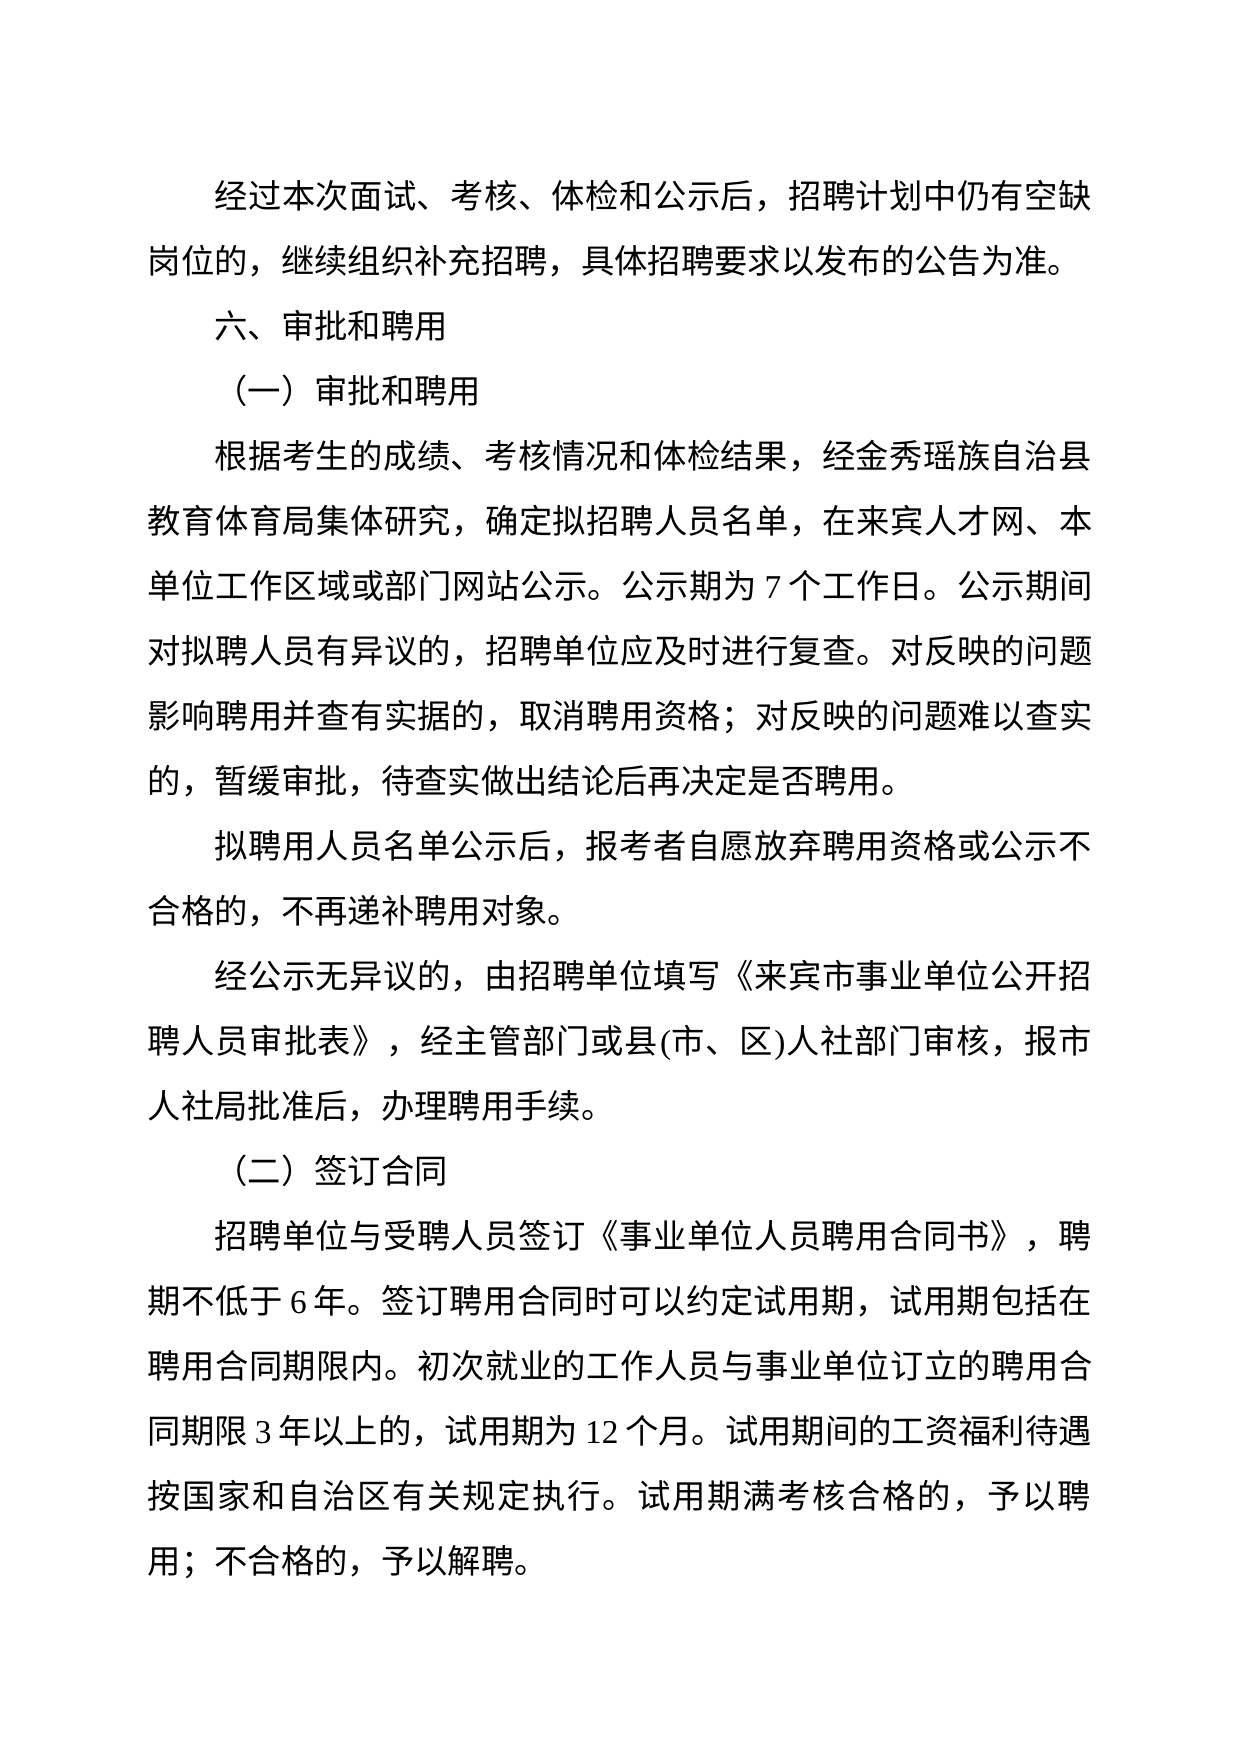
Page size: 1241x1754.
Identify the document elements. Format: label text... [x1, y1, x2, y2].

text 经公示无异议的，由招聘单位填写《来宾市事业单位公开招聘人员审批表》，经主管部门或县(市、区)人社部门审核，报市人社局批准后，办理聘用手续。 [148, 942, 1092, 1137]
text （一）审批和聘用 [148, 357, 1092, 422]
text 六、审批和聘用 [148, 292, 1092, 357]
text （二）签订合同 [148, 1137, 1092, 1202]
text 经过本次面试、考核、体检和公示后，招聘计划中仍有空缺岗位的，继续组织补充招聘，具体招聘要求以发布的公告为准。 [148, 162, 1092, 292]
text 招聘单位与受聘人员签订《事业单位人员聘用合同书》，聘期不低于6年。签订聘用合同时可以约定试用期，试用期包括在聘用合同期限内。初次就业的工作人员与事业单位订立的聘用合同期限3年以上的，试用期为12个月。试用期间的工资福利待遇按国家和自治区有关规定执行。试用期满考核合格的，予以聘用；不合格的，予以解聘。 [148, 1202, 1092, 1592]
text 根据考生的成绩、考核情况和体检结果，经金秀瑶族自治县教育体育局集体研究，确定拟招聘人员名单，在来宾人才网、本单位工作区域或部门网站公示。公示期为7个工作日。公示期间对拟聘人员有异议的，招聘单位应及时进行复查。对反映的问题影响聘用并查有实据的，取消聘用资格；对反映的问题难以查实的，暂缓审批，待查实做出结论后再决定是否聘用。 [148, 422, 1092, 812]
text 拟聘用人员名单公示后，报考者自愿放弃聘用资格或公示不合格的，不再递补聘用对象。 [148, 812, 1092, 942]
